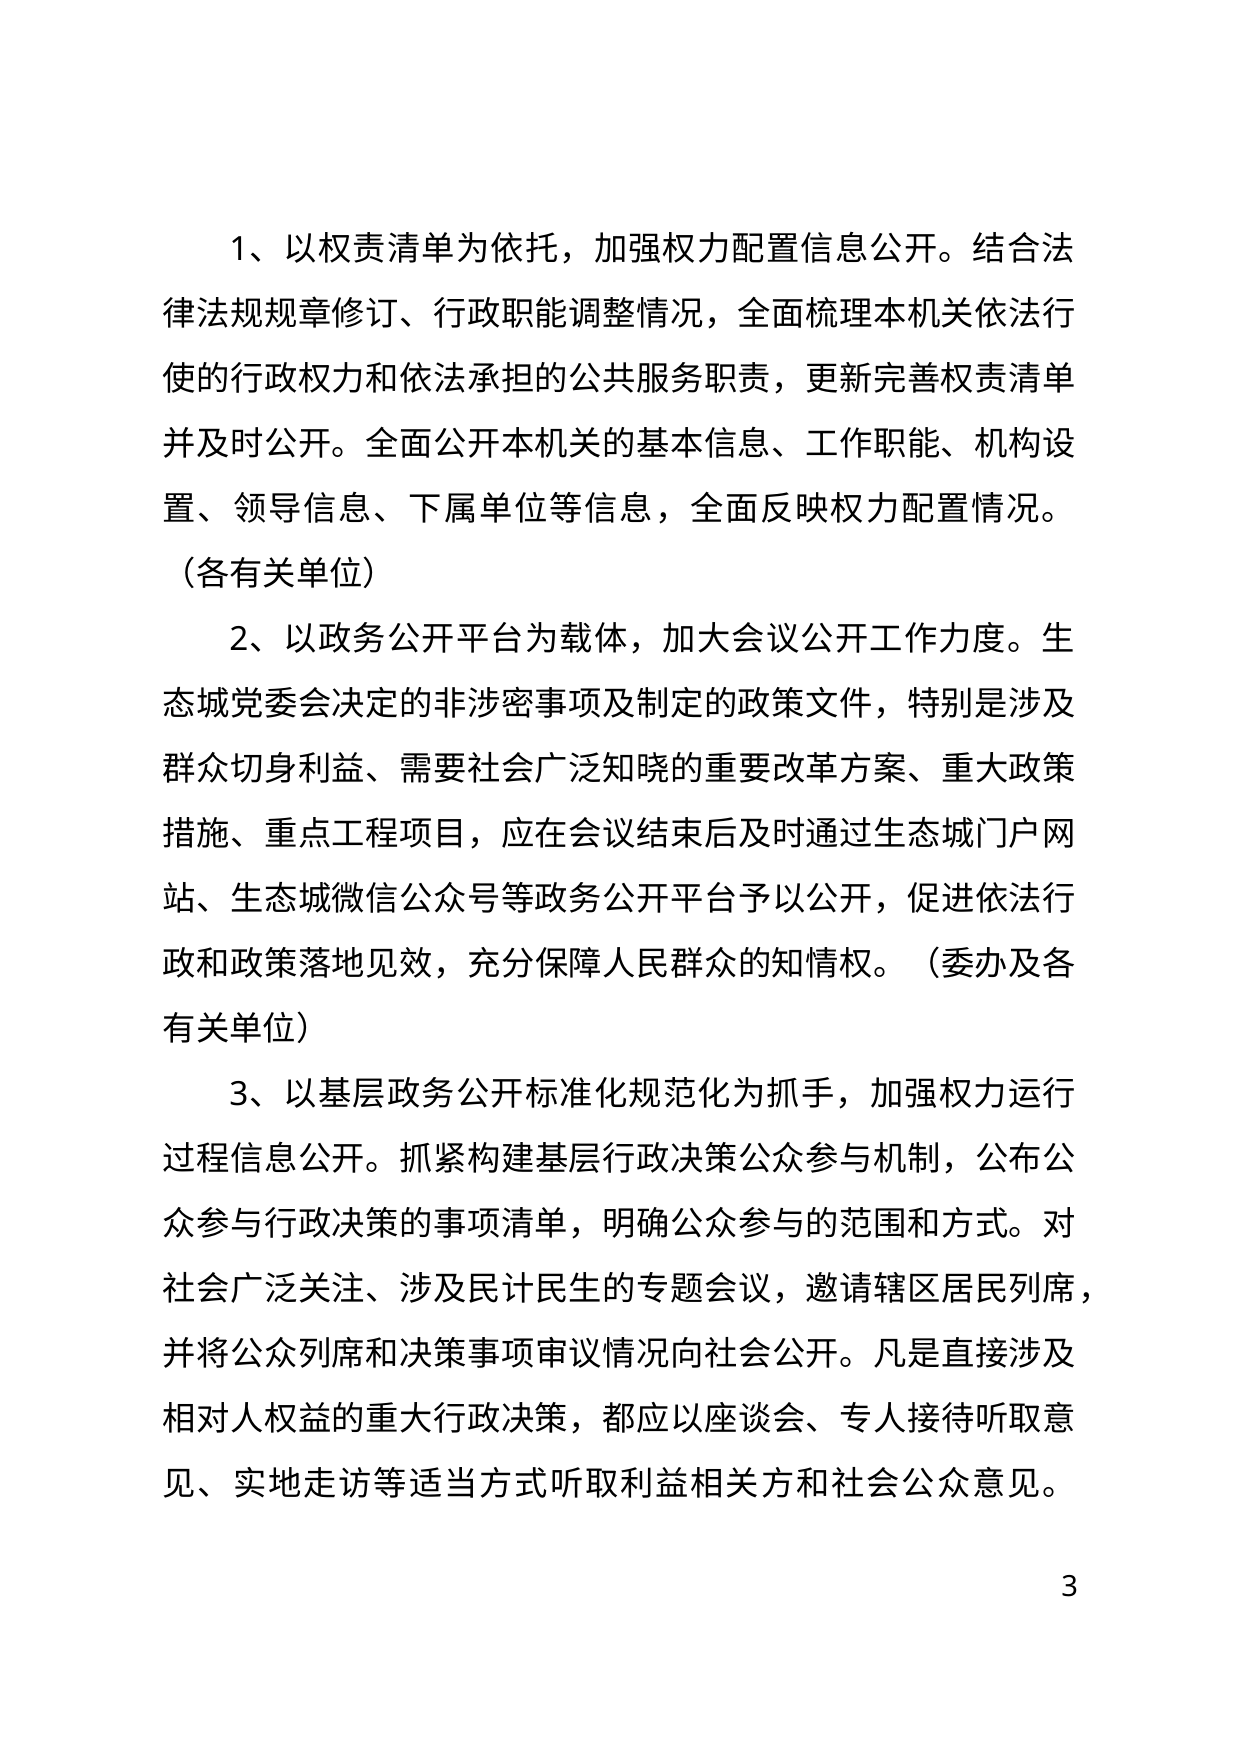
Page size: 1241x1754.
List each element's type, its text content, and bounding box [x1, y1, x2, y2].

text 1、以权责清单为依托，加强权力配置信息公开。结合法律法规规章修订、行政职能调整情况，全面梳理本机关依法行使的行政权力和依法承担的公共服务职责，更新完善权责清单并及时公开。全面公开本机关的基本信息、工作职能、机构设置、领导信息、下属单位等信息，全面反映权力配置情况。（各有关单位） [162, 214, 1078, 604]
text 2、以政务公开平台为载体，加大会议公开工作力度。生态城党委会决定的非涉密事项及制定的政策文件，特别是涉及群众切身利益、需要社会广泛知晓的重要改革方案、重大政策措施、重点工程项目，应在会议结束后及时通过生态城门户网站、生态城微信公众号等政务公开平台予以公开，促进依法行政和政策落地见效，充分保障人民群众的知情权。（委办及各有关单位） [162, 604, 1078, 1059]
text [162, 1059, 1078, 1514]
